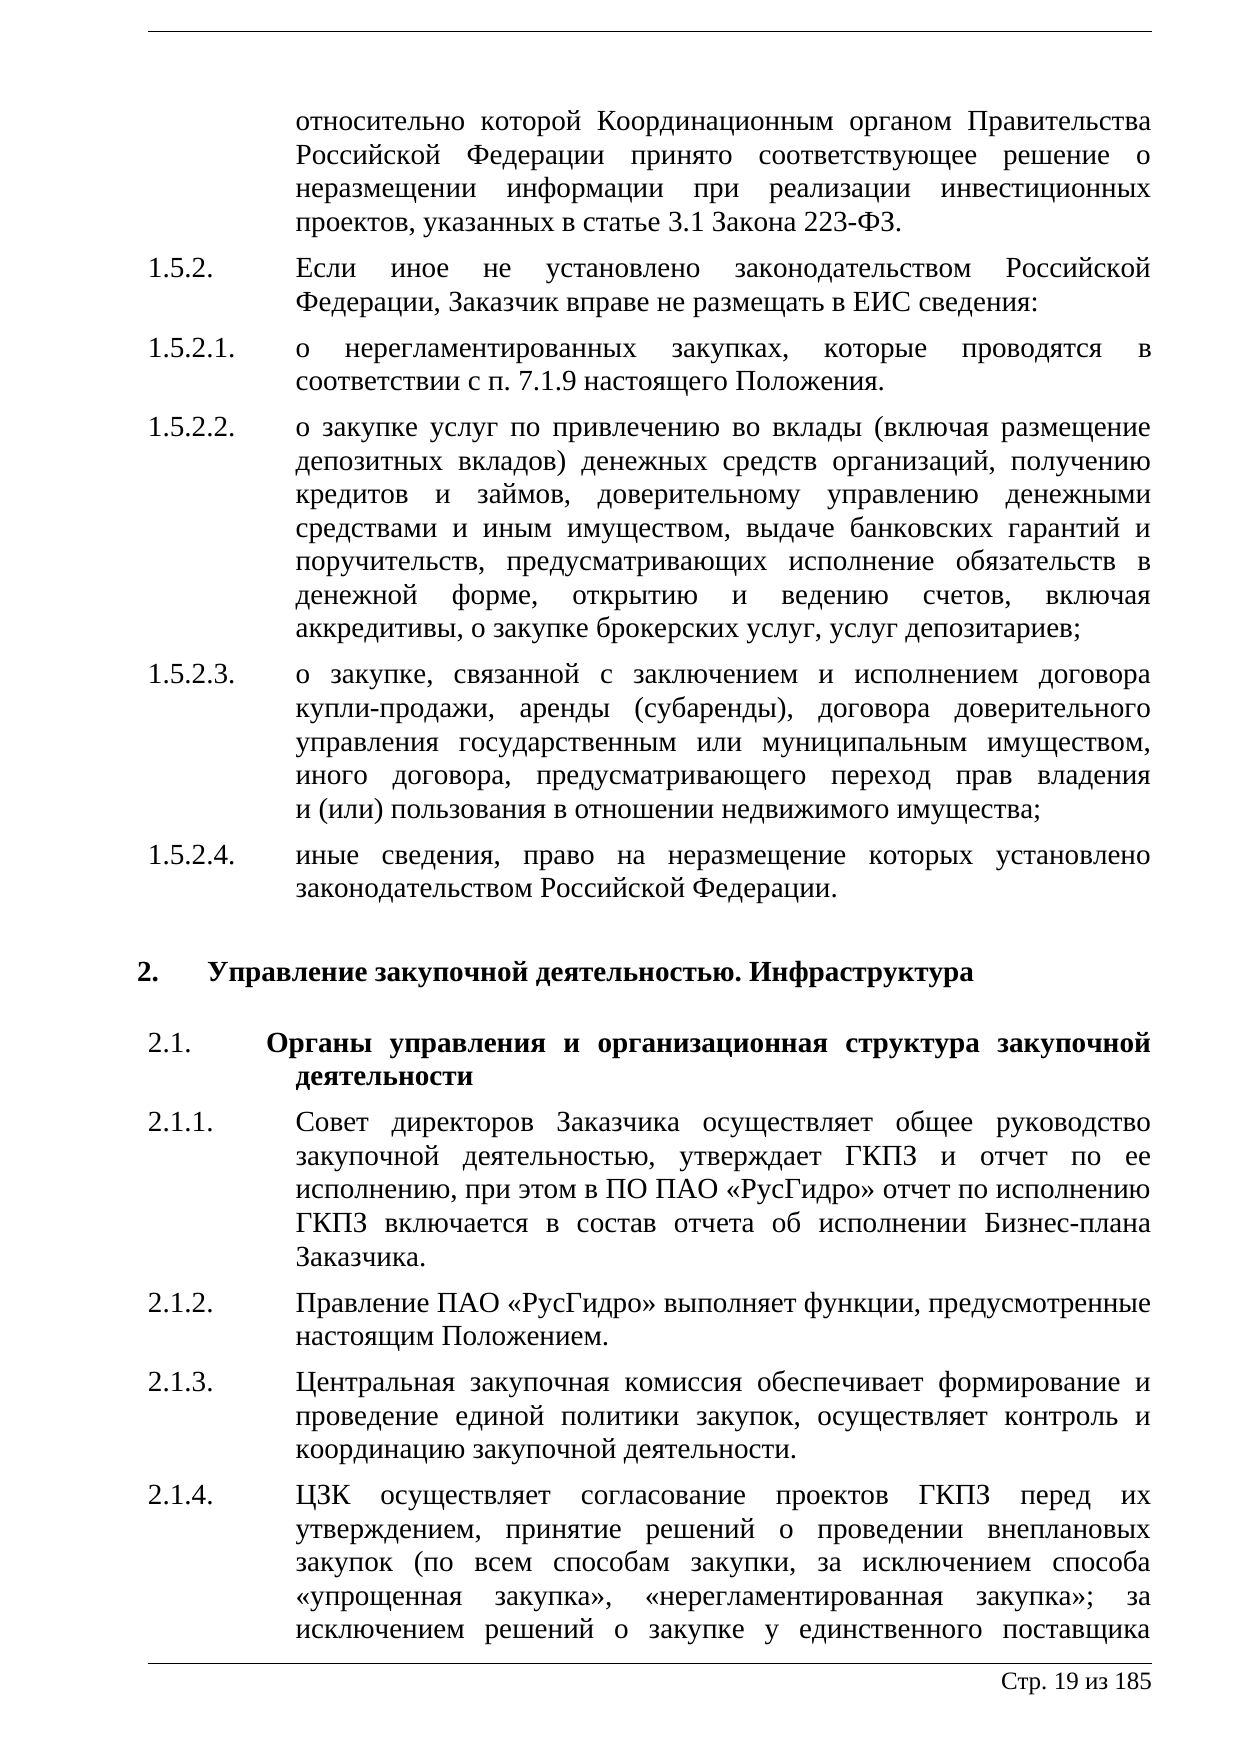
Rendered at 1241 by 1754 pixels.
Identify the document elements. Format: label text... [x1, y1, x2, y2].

text о закупке, связанной с заключением и исполнением договора купли-продажи, аренды (субаренды), договора доверительного управления государственным или муниципальным имуществом, иного договора, предусматривающего переход прав владения и (или) пользования в отношении недвижимого имущества; [148, 657, 1152, 824]
list Органы управления и организационная структура закупочной деятельности [148, 1025, 1152, 1092]
list Правление ПАО «РусГидро» выполняет функции, предусмотренные настоящим Положением. [148, 1285, 1152, 1352]
text о закупке услуг по привлечению во вклады (включая размещение депозитных вкладов) денежных средств организаций, получению кредитов и займов, доверительному управлению денежными средствами и иным имуществом, выдаче банковских гарантий и поручительств, предусматривающих исполнение обязательств в денежной форме, открытию и ведению счетов, включая аккредитивы, о закупке брокерских услуг, услуг депозитариев; [148, 409, 1152, 644]
list Если иное не установлено законодательством Российской Федерации, Заказчик вправе не размещать в ЕИС сведения: [148, 250, 1152, 317]
text Управление закупочной деятельностью. Инфраструктура [148, 954, 1152, 987]
text иные сведения, право на неразмещение которых установлено законодательством Российской Федерации. [148, 837, 1152, 904]
list Центральная закупочная комиссия обеспечивает формирование и проведение единой политики закупок, осуществляет контроль и координацию закупочной деятельности. [148, 1364, 1152, 1465]
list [148, 1477, 1152, 1645]
text о нерегламентированных закупках, которые проводятся в соответствии с п. 7.1.9 настоящего Положения. [148, 330, 1152, 397]
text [148, 103, 1152, 238]
list Совет директоров Заказчика осуществляет общее руководство закупочной деятельностью, утверждает ГКПЗ и отчет по ее исполнению, при этом в ПО ПАО «РусГидро» отчет по исполнению ГКПЗ включается в состав отчета об исполнении Бизнес-плана Заказчика. [148, 1104, 1152, 1272]
